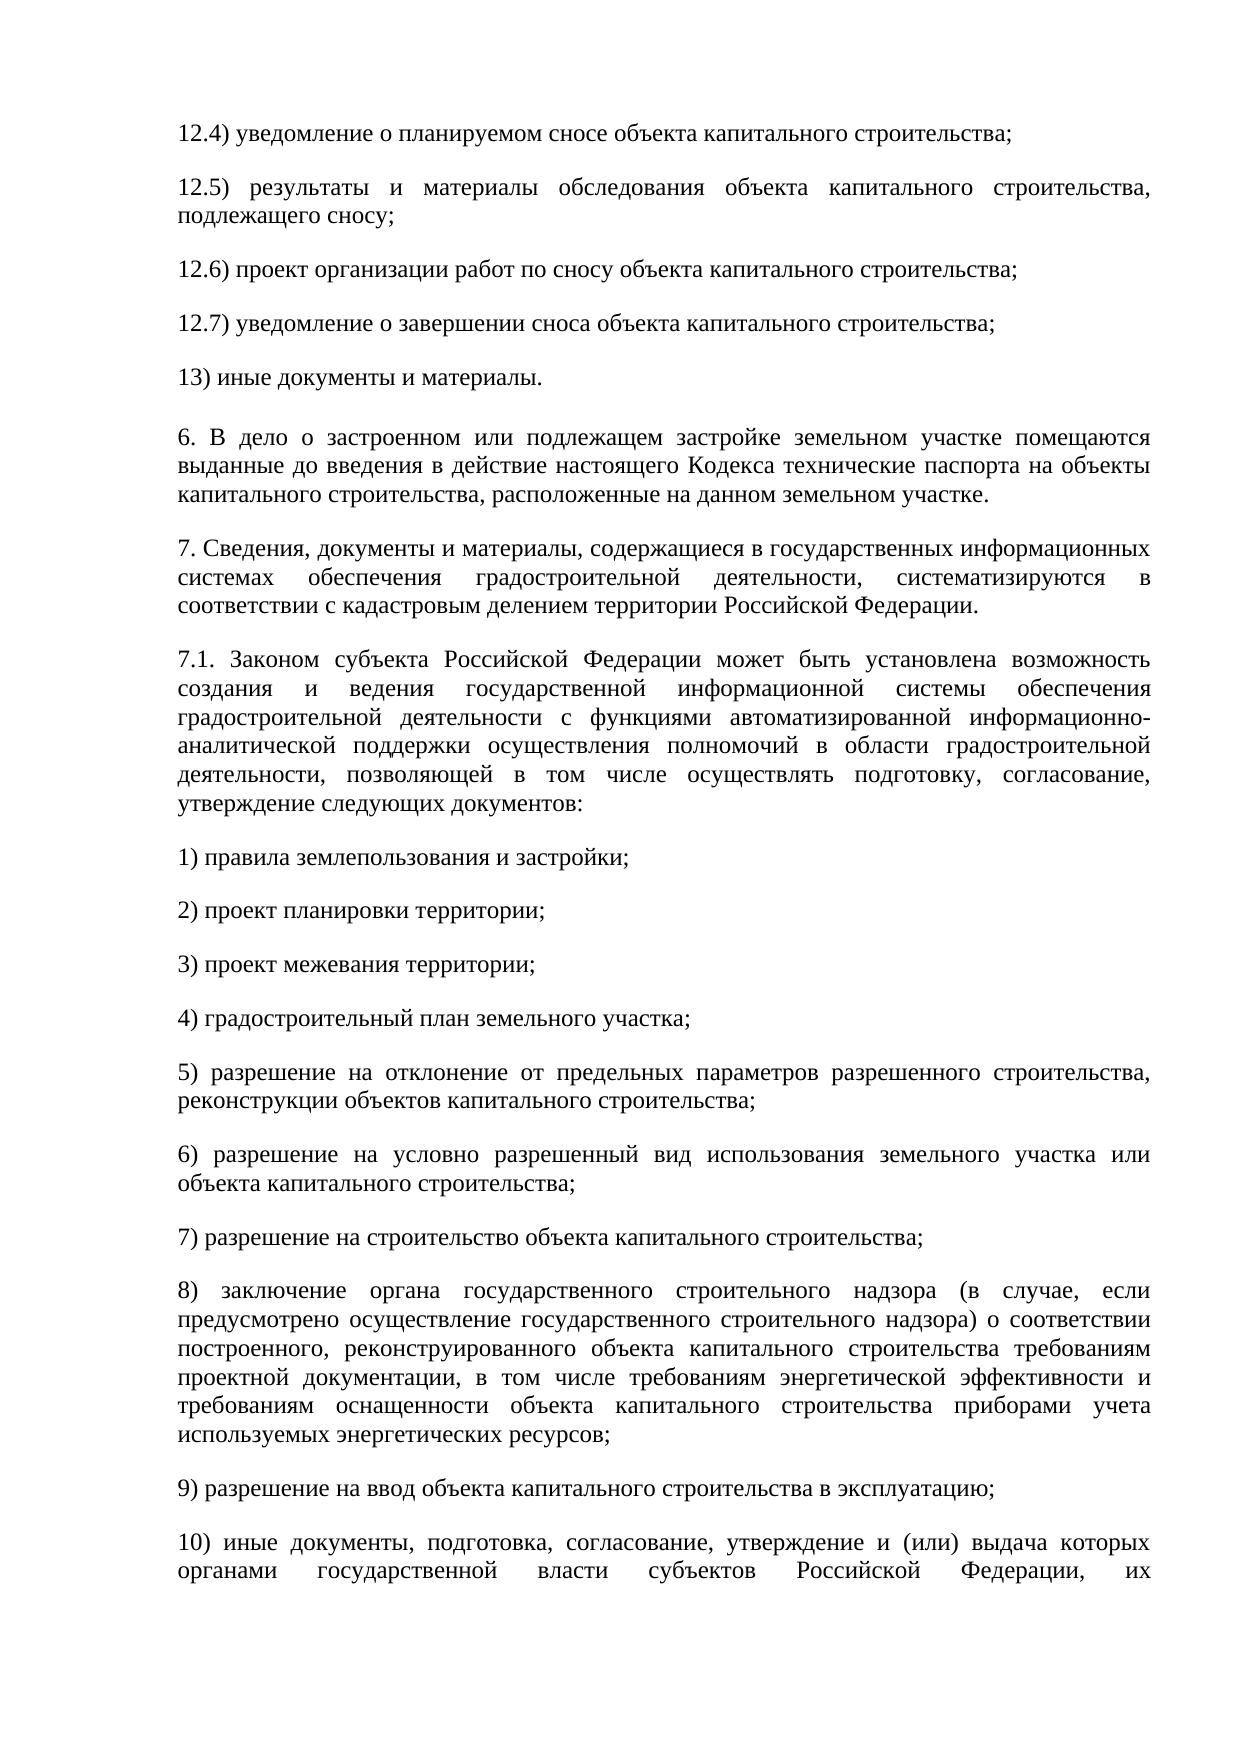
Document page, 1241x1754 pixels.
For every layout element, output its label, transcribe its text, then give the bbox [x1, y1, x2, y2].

text 9) разрешение на ввод объекта капитального строительства в эксплуатацию; [177, 1473, 1152, 1502]
text 3) проект межевания территории; [177, 949, 1152, 978]
text 12.6) проект организации работ по сносу объекта капитального строительства; [177, 254, 1152, 283]
text 12.7) уведомление о завершении сноса объекта капитального строительства; [177, 308, 1152, 337]
text 12.5) результаты и материалы обследования объекта капитального строительства, подлежащего сносу; [177, 172, 1152, 229]
text 5) разрешение на отклонение от предельных параметров разрешенного строительства, реконструкции объектов капитального строительства; [177, 1057, 1152, 1114]
text 4) градостроительный план земельного участка; [177, 1003, 1152, 1032]
text 6. В дело о застроенном или подлежащем застройке земельном участке помещаются выданные до введения в действие настоящего Кодекса технические паспорта на объекты капитального строительства, расположенные на данном земельном участке. [177, 422, 1152, 508]
text 2) проект планировки территории; [177, 896, 1152, 924]
text 1) правила землепользования и застройки; [177, 842, 1152, 871]
text 7.1. Законом субъекта Российской Федерации может быть установлена возможность создания и ведения государственной информационной системы обеспечения градостроительной деятельности с функциями автоматизированной информационно-аналитической поддержки осуществления полномочий в области градостроительной деятельности, позволяющей в том числе осуществлять подготовку, согласование, утверждение следующих документов: [177, 644, 1152, 817]
text 13) иные документы и материалы. [177, 362, 1152, 391]
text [177, 1527, 1152, 1584]
text 7. Сведения, документы и материалы, содержащиеся в государственных информационных системах обеспечения градостроительной деятельности, систематизируются в соответствии с кадастровым делением территории Российской Федерации. [177, 533, 1152, 619]
text 7) разрешение на строительство объекта капитального строительства; [177, 1222, 1152, 1251]
text 12.4) уведомление о планируемом сносе объекта капитального строительства; [177, 118, 1152, 147]
text 8) заключение органа государственного строительного надзора (в случае, если предусмотрено осуществление государственного строительного надзора) о соответствии построенного, реконструированного объекта капитального строительства требованиям проектной документации, в том числе требованиям энергетической эффективности и требованиям оснащенности объекта капитального строительства приборами учета используемых энергетических ресурсов; [177, 1276, 1152, 1448]
text 6) разрешение на условно разрешенный вид использования земельного участка или объекта капитального строительства; [177, 1139, 1152, 1197]
